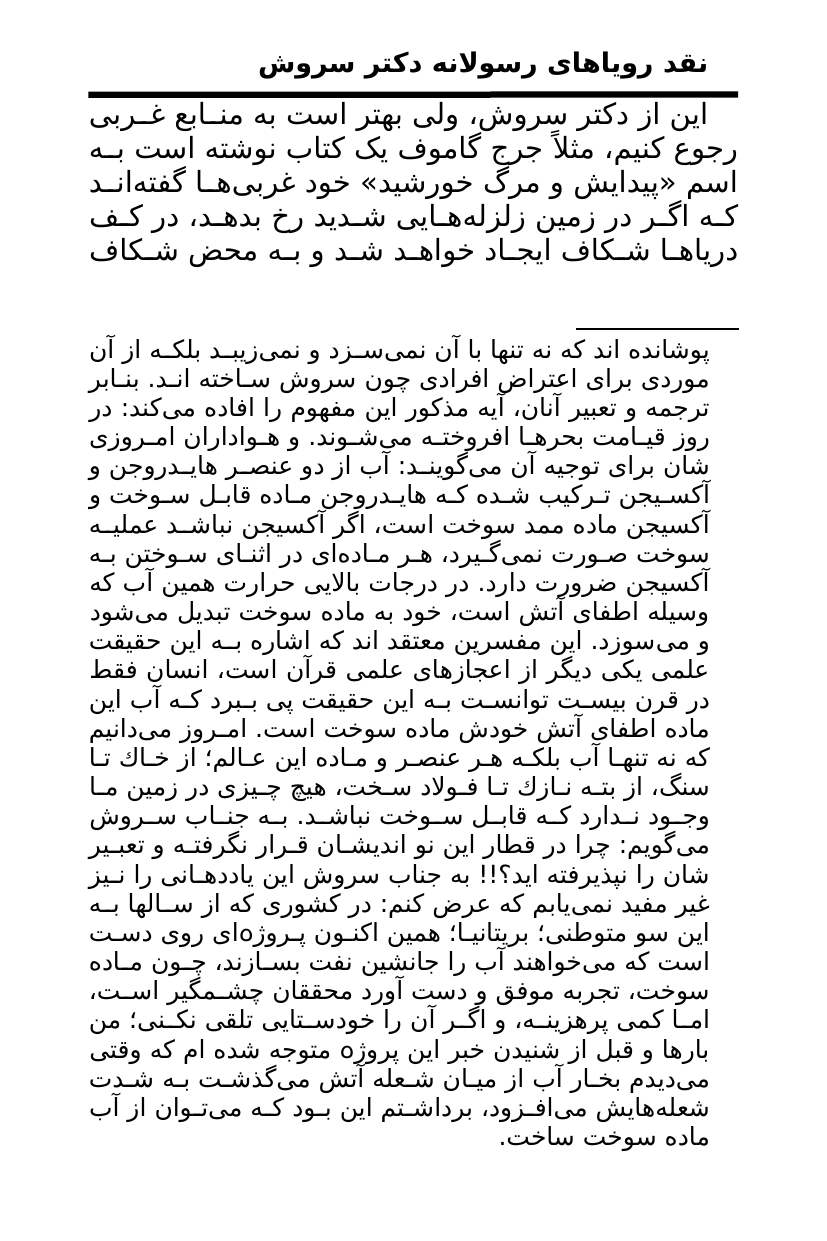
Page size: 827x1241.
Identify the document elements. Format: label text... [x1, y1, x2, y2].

text این از دکتر سروش، ولی بهتر است به منابع غربی رجوع کنیم، مثلاً جرج گاموف یک کتاب نوشته است به اسم «پیدایش و مرگ خورشید» خود غربی‌ها گفته‌اند که اگر در زمین زلزله‌هایی شدید رخ بدهد، در کف دریاها شکاف ایجاد خواهد شد و به محض شکاف برداشتن کف دریاها مواد مذابِ آتشین درون زمین به دریا‌ها وارد خواهند شد و دریاها آتشین می‌شود. [89, 98, 738, 267]
